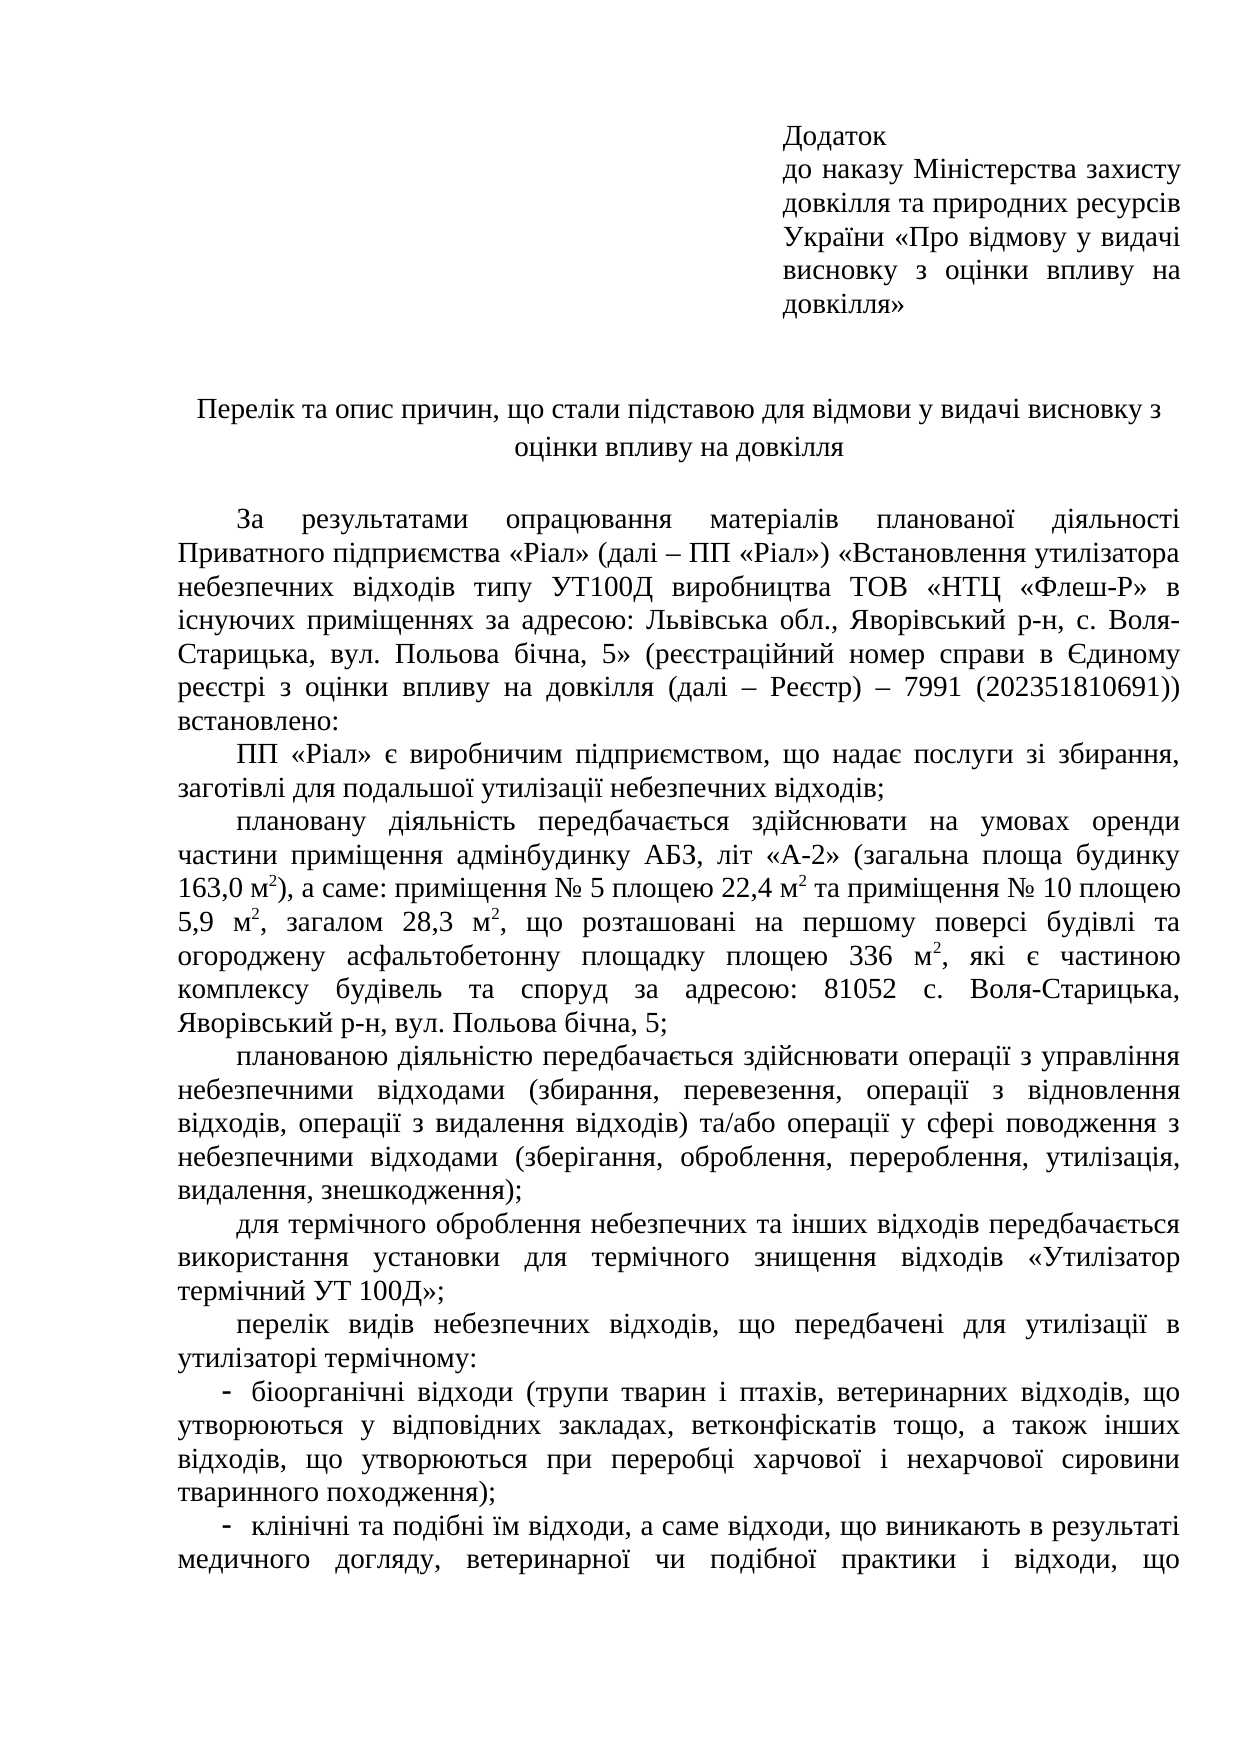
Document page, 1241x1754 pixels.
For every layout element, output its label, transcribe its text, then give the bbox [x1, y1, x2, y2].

list біоорганічні відходи (трупи тварин і птахів, ветеринарних відходів, що утворюються у відповідних закладах, ветконфіскатів тощо, а також інших відходів, що утворюються при переробці харчової і нехарчової сировини тваринного походження); [177, 1374, 1181, 1508]
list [177, 1508, 1181, 1575]
text Перелік та опис причин, що стали підставою для відмови у видачі висновку з оцінки впливу на довкілля [177, 391, 1181, 463]
text плановану діяльність передбачається здійснювати на умовах оренди частини приміщення адмінбудинку АБЗ, літ «А-2» (загальна площа будинку 163,0 м2), а саме: приміщення № 5 площею 22,4 м2 та приміщення № 10 площею 5,9 м2, загалом 28,3 м2, що розташовані на першому поверсі будівлі та огороджену асфальтобетонну площадку площею 336 м2, які є частиною комплексу будівель та споруд за адресою: 81052 с. Воля-Старицька, Яворівський р-н, вул. Польова бічна, 5; [177, 803, 1181, 1038]
text перелік видів небезпечних відходів, що передбачені для утилізації в утилізаторі термічному: [177, 1307, 1181, 1374]
text для термічного оброблення небезпечних та інших відходів передбачається використання установки для термічного знищення відходів «Утилізатор термічний УТ 100Д»; [177, 1206, 1181, 1307]
text до наказу Міністерства захисту довкілля та природних ресурсів України «Про відмову у видачі висновку з оцінки впливу на довкілля» [783, 152, 1181, 319]
text планованою діяльністю передбачається здійснювати операції з управління небезпечними відходами (збирання, перевезення, операції з відновлення відходів, операції з видалення відходів) та/або операції у сфері поводження з небезпечними відходами (зберігання, оброблення, перероблення, утилізація, видалення, знешкодження); [177, 1038, 1181, 1206]
text ПП «Ріал» є виробничим підприємством, що надає послуги зі збирання, заготівлі для подальшої утилізації небезпечних відходів; [177, 736, 1181, 803]
text За результатами опрацювання матеріалів планованої діяльності Приватного підприємства «Ріал» (далі – ПП «Ріал») «Встановлення утилізатора небезпечних відходів типу УТ100Д виробництва ТОВ «НТЦ «Флеш-Р» в існуючих приміщеннях за адресою: Львівська обл., Яворівський р-н, с. Воля-Старицька, вул. Польова бічна, 5» (реєстраційний номер справи в Єдиному реєстрі з оцінки впливу на довкілля (далі – Реєстр) – 7991 (202351810691)) встановлено: [177, 502, 1181, 736]
text Додаток [783, 118, 1181, 152]
